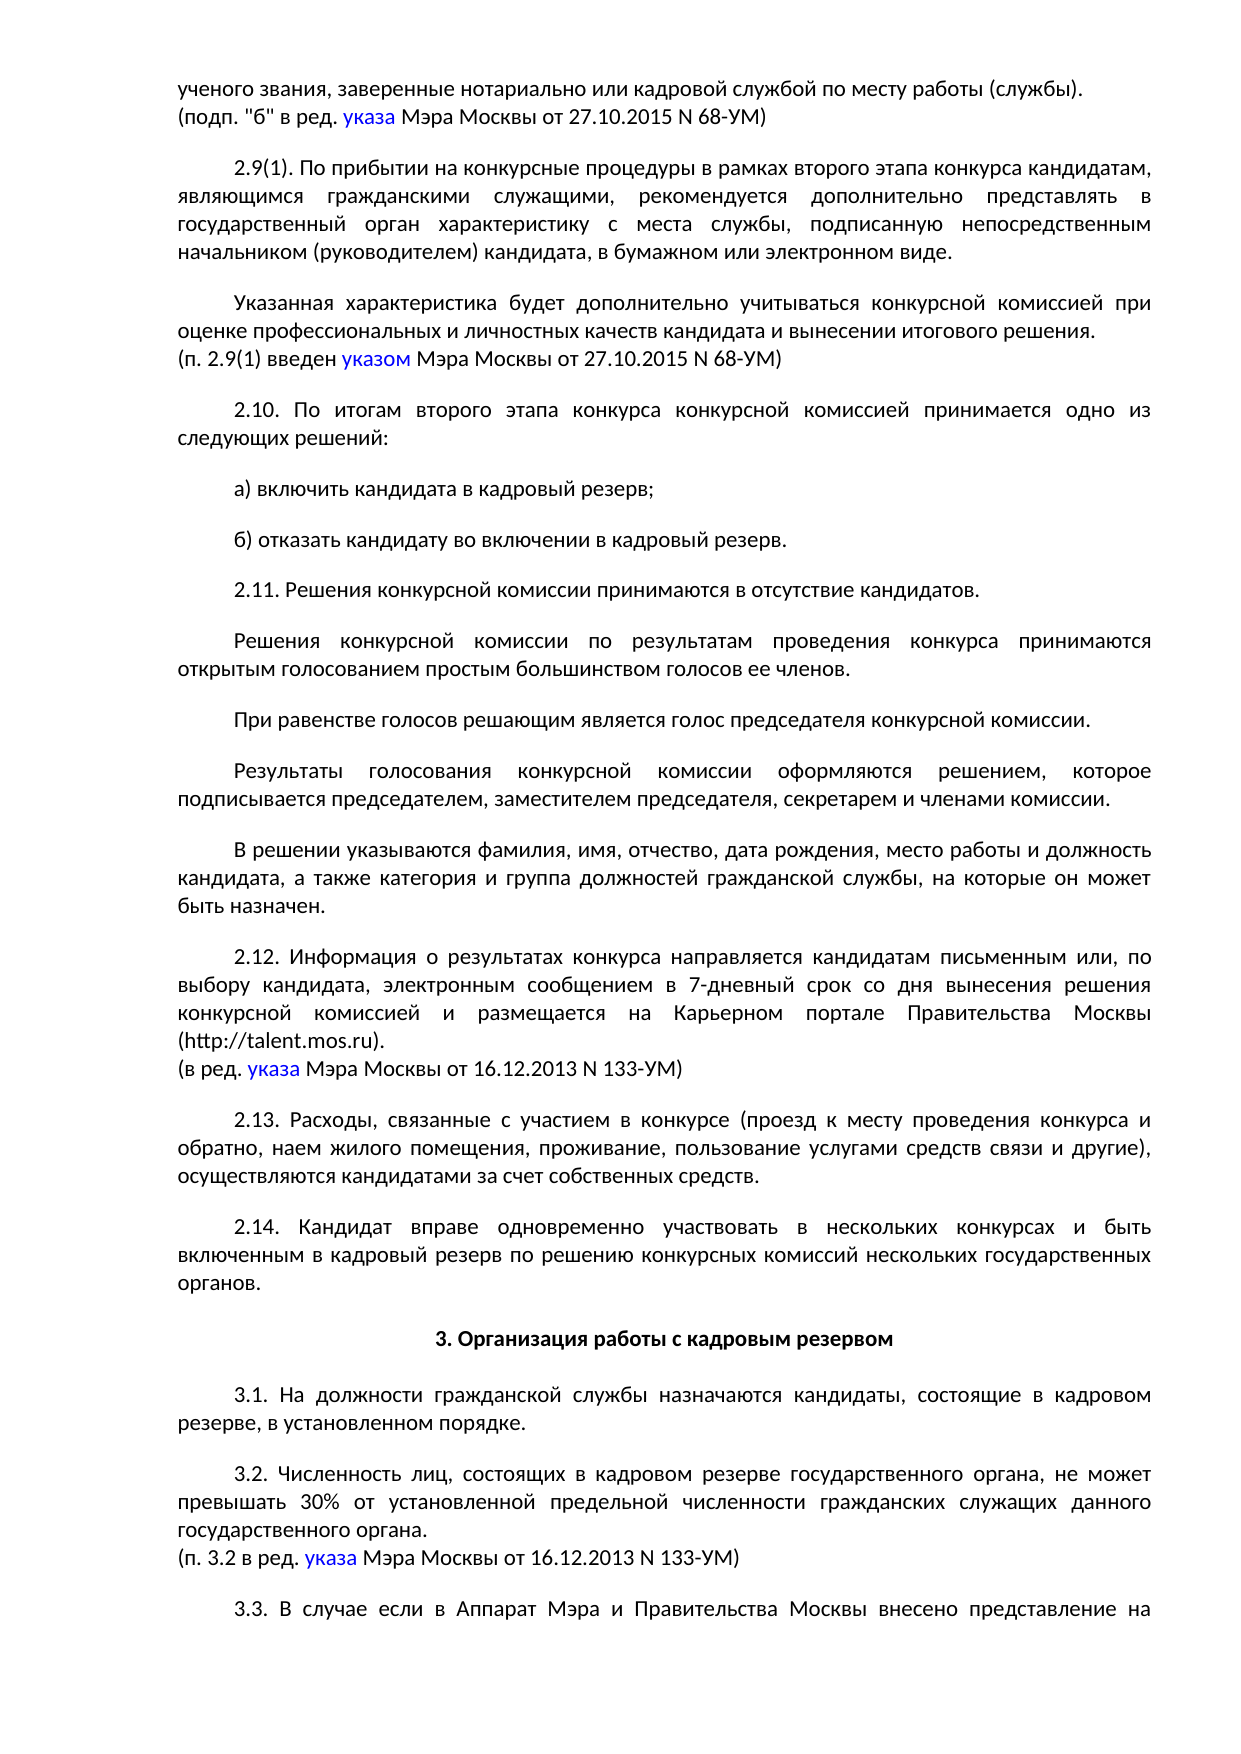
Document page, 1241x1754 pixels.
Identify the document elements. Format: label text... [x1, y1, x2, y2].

text 3.2. Численность лиц, состоящих в кадровом резерве государственного органа, не может превышать 30% от установленной предельной численности гражданских служащих данного государственного органа. [177, 1459, 1152, 1543]
text В решении указываются фамилия, имя, отчество, дата рождения, место работы и должность кандидата, а также категория и группа должностей гражданской службы, на которые он может быть назначен. [177, 835, 1152, 919]
text а) включить кандидата в кадровый резерв; [177, 474, 1152, 502]
text б) отказать кандидату во включении в кадровый резерв. [177, 525, 1152, 553]
text Указанная характеристика будет дополнительно учитываться конкурсной комиссией при оценке профессиональных и личностных качеств кандидата и вынесении итогового решения. [177, 288, 1152, 344]
text 2.14. Кандидат вправе одновременно участвовать в нескольких конкурсах и быть включенным в кадровый резерв по решению конкурсных комиссий нескольких государственных органов. [177, 1212, 1152, 1296]
text 2.9(1). По прибытии на конкурсные процедуры в рамках второго этапа конкурса кандидатам, являющимся гражданскими служащими, рекомендуется дополнительно представлять в государственный орган характеристику с места службы, подписанную непосредственным начальником (руководителем) кандидата, в бумажном или электронном виде. [177, 153, 1152, 265]
text Результаты голосования конкурсной комиссии оформляются решением, которое подписывается председателем, заместителем председателя, секретарем и членами комиссии. [177, 756, 1152, 812]
text (подп. "б" в ред. указа Мэра Москвы от 27.10.2015 N 68-УМ) [177, 102, 1152, 130]
text 2.10. По итогам второго этапа конкурса конкурсной комиссией принимается одно из следующих решений: [177, 395, 1152, 451]
text 2.12. Информация о результатах конкурса направляется кандидатам письменным или, по выбору кандидата, электронным сообщением в 7-дневный срок со дня вынесения решения конкурсной комиссией и размещается на Карьерном портале Правительства Москвы (http://talent.mos.ru). [177, 942, 1152, 1054]
text 2.11. Решения конкурсной комиссии принимаются в отсутствие кандидатов. [177, 576, 1152, 604]
title 3. Организация работы с кадровым резервом [177, 1324, 1152, 1352]
text (п. 2.9(1) введен указом Мэра Москвы от 27.10.2015 N 68-УМ) [177, 344, 1152, 372]
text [177, 74, 1152, 102]
text При равенстве голосов решающим является голос председателя конкурсной комиссии. [177, 706, 1152, 733]
text (в ред. указа Мэра Москвы от 16.12.2013 N 133-УМ) [177, 1054, 1152, 1082]
text Решения конкурсной комиссии по результатам проведения конкурса принимаются открытым голосованием простым большинством голосов ее членов. [177, 627, 1152, 683]
text (п. 3.2 в ред. указа Мэра Москвы от 16.12.2013 N 133-УМ) [177, 1543, 1152, 1572]
text 2.13. Расходы, связанные с участием в конкурсе (проезд к месту проведения конкурса и обратно, наем жилого помещения, проживание, пользование услугами средств связи и другие), осуществляются кандидатами за счет собственных средств. [177, 1105, 1152, 1189]
text 3.1. На должности гражданской службы назначаются кандидаты, состоящие в кадровом резерве, в установленном порядке. [177, 1381, 1152, 1437]
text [177, 1594, 1152, 1622]
